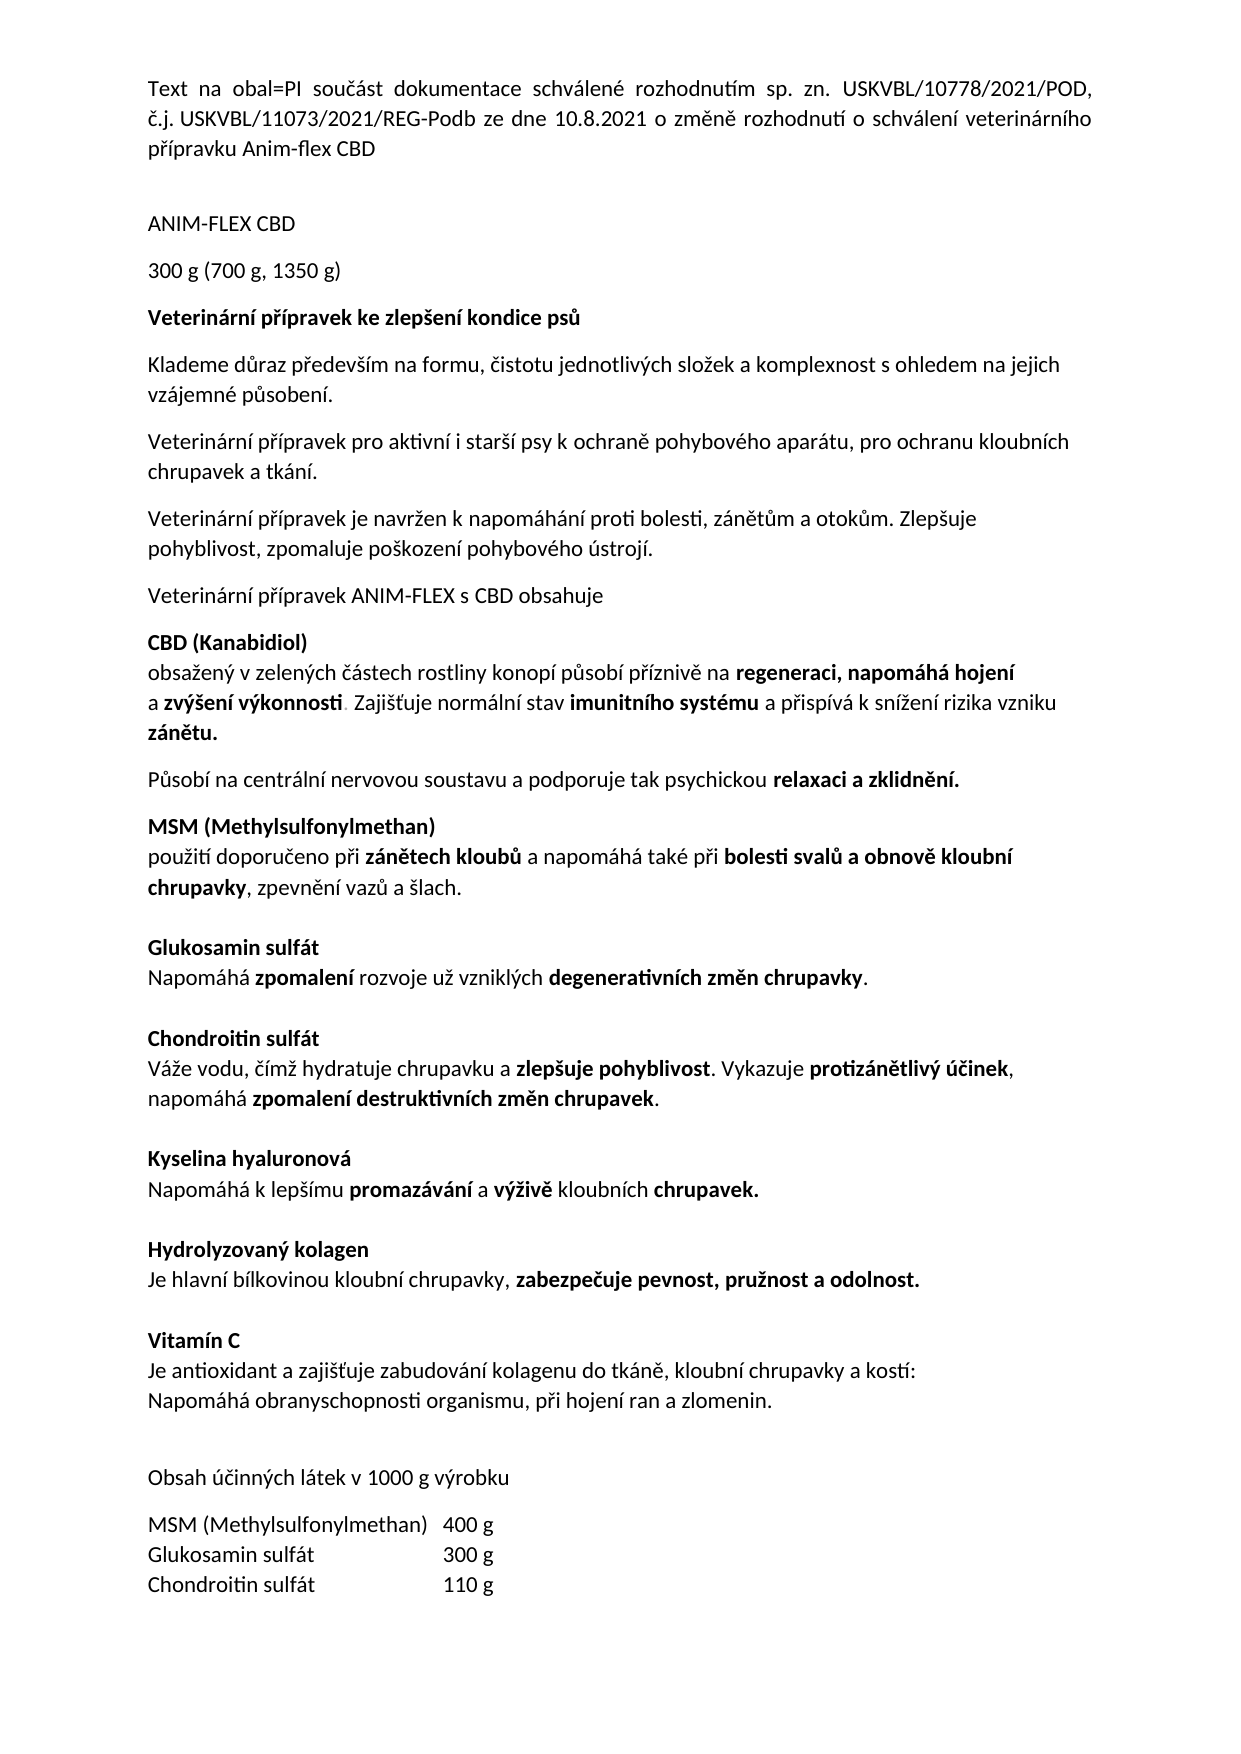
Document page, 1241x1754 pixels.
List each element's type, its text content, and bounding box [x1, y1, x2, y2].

text Klademe důraz především na formu, čistotu jednotlivých složek a komplexnost s ohledem na jejich vzájemné působení. [148, 350, 1093, 408]
text Obsah účinných látek v 1000 g výrobku [148, 1463, 1093, 1491]
text použití doporučeno při zánětech kloubů a napomáhá také při bolesti svalů a obnově kloubní chrupavky, zpevnění vazů a šlach. [148, 842, 1093, 901]
text Chondroitin sulfát 110 g [148, 1571, 1093, 1598]
text ANIM-FLEX CBD [148, 209, 1093, 237]
text Veterinární přípravek je navržen k napomáhání proti bolesti, zánětům a otokům. Zlepšuje pohyblivost, zpomaluje poškození pohybového ústrojí. [148, 504, 1093, 562]
text Napomáhá obranyschopnosti organismu, při hojení ran a zlomenin. [148, 1386, 1093, 1414]
text Napomáhá zpomalení rozvoje už vzniklých degenerativních změn chrupavky. [148, 963, 1093, 991]
text Je antioxidant a zajišťuje zabudování kolagenu do tkáně, kloubní chrupavky a kostí: [148, 1356, 1093, 1384]
text Působí na centrální nervovou soustavu a podporuje tak psychickou relaxaci a zklidnění. [148, 765, 1093, 793]
text Veterinární přípravek ke zlepšení kondice psů [148, 303, 1093, 331]
text CBD (Kanabidiol) [148, 628, 1093, 656]
text Glukosamin sulfát [148, 933, 1093, 961]
text MSM (Methylsulfonylmethan) 400 g [148, 1510, 1093, 1538]
text Napomáhá k lepšímu promazávání a výživě kloubních chrupavek. [148, 1175, 1093, 1203]
text Váže vodu, čímž hydratuje chrupavku a zlepšuje pohyblivost. Vykazuje protizánětlivý účinek, napomáhá zpomalení destruktivních změn chrupavek. [148, 1054, 1093, 1112]
text Veterinární přípravek pro aktivní i starší psy k ochraně pohybového aparátu, pro ochranu kloubních chrupavek a tkání. [148, 427, 1093, 485]
text MSM (Methylsulfonylmethan) [148, 812, 1093, 840]
text Chondroitin sulfát [148, 1024, 1093, 1052]
text 300 g (700 g, 1350 g) [148, 256, 1093, 284]
text Hydrolyzovaný kolagen [148, 1235, 1093, 1263]
text Kyselina hyaluronová [148, 1144, 1093, 1172]
text Glukosamin sulfát 300 g [148, 1540, 1093, 1568]
text obsažený v zelených částech rostliny konopí působí příznivě na regeneraci, napomáhá hojení a zvýšení výkonnosti. Zajišťuje normální stav imunitního systému a přispívá k snížení rizika vzniku zánětu. [148, 658, 1093, 746]
text Je hlavní bílkovinou kloubní chrupavky, zabezpečuje pevnost, pružnost a odolnost. [148, 1265, 1093, 1293]
text Vitamín C [148, 1326, 1093, 1354]
text Veterinární přípravek ANIM-FLEX s CBD obsahuje [148, 581, 1093, 609]
